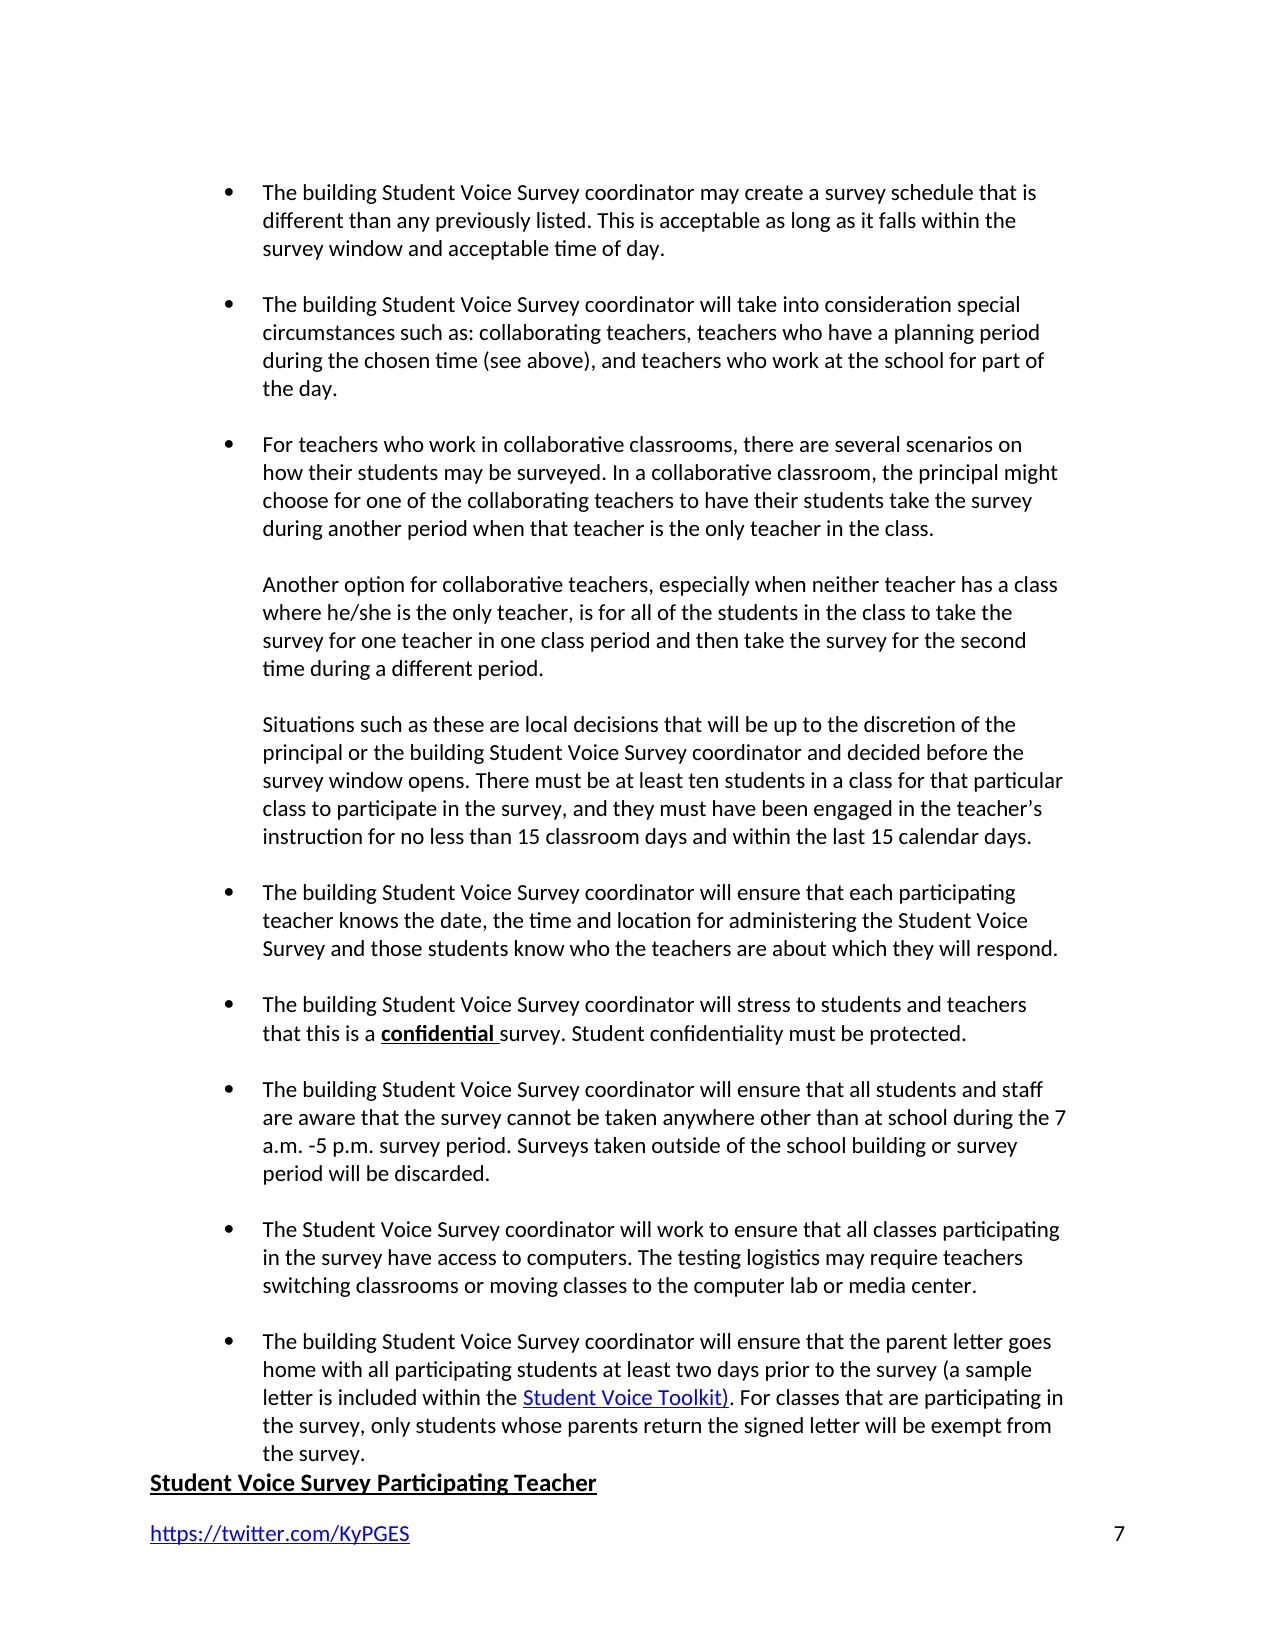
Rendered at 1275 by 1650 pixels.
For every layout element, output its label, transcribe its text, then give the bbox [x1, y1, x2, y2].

list The building Student Voice Survey coordinator will take into consideration special circumstances such as: collaborating teachers, teachers who have a planning period during the chosen time (see above), and teachers who work at the school for part of the day. [225, 290, 1069, 402]
list The Student Voice Survey coordinator will work to ensure that all classes participating in the survey have access to computers. The testing logistics may require teachers switching classrooms or moving classes to the computer lab or media center. [225, 1215, 1069, 1299]
list Student Voice Survey Participating Teacher [150, 1467, 1069, 1497]
list The building Student Voice Survey coordinator will ensure that each participating teacher knows the date, the time and location for administering the Student Voice Survey and those students know who the teachers are about which they will respond. [225, 878, 1069, 963]
list The building Student Voice Survey coordinator will ensure that the parent letter goes home with all participating students at least two days prior to the survey (a sample letter is included within the Student Voice Toolkit). For classes that are participating in the survey, only students whose parents return the signed letter will be exempt from the survey. [225, 1327, 1069, 1467]
list The building Student Voice Survey coordinator may create a survey schedule that is different than any previously listed. This is acceptable as long as it falls within the survey window and acceptable time of day. [225, 178, 1069, 262]
list For teachers who work in collaborative classrooms, there are several scenarios on how their students may be surveyed. In a collaborative classroom, the principal might choose for one of the collaborating teachers to have their students take the survey during another period when that teacher is the only teacher in the class. [225, 430, 1069, 542]
list The building Student Voice Survey coordinator will ensure that all students and staff are aware that the survey cannot be taken anywhere other than at school during the 7 a.m. -5 p.m. survey period. Surveys taken outside of the school building or survey period will be discarded. [225, 1075, 1069, 1187]
list The building Student Voice Survey coordinator will stress to students and teachers that this is a confidential survey. Student confidentiality must be protected. [225, 991, 1069, 1047]
list Another option for collaborative teachers, especially when neither teacher has a class where he/she is the only teacher, is for all of the students in the class to take the survey for one teacher in one class period and then take the survey for the second time during a different period. [262, 570, 1069, 682]
list Situations such as these are local decisions that will be up to the discretion of the principal or the building Student Voice Survey coordinator and decided before the survey window opens. There must be at least ten students in a class for that particular class to participate in the survey, and they must have been engaged in the teacher’s instruction for no less than 15 classroom days and within the last 15 calendar days. [262, 710, 1069, 851]
